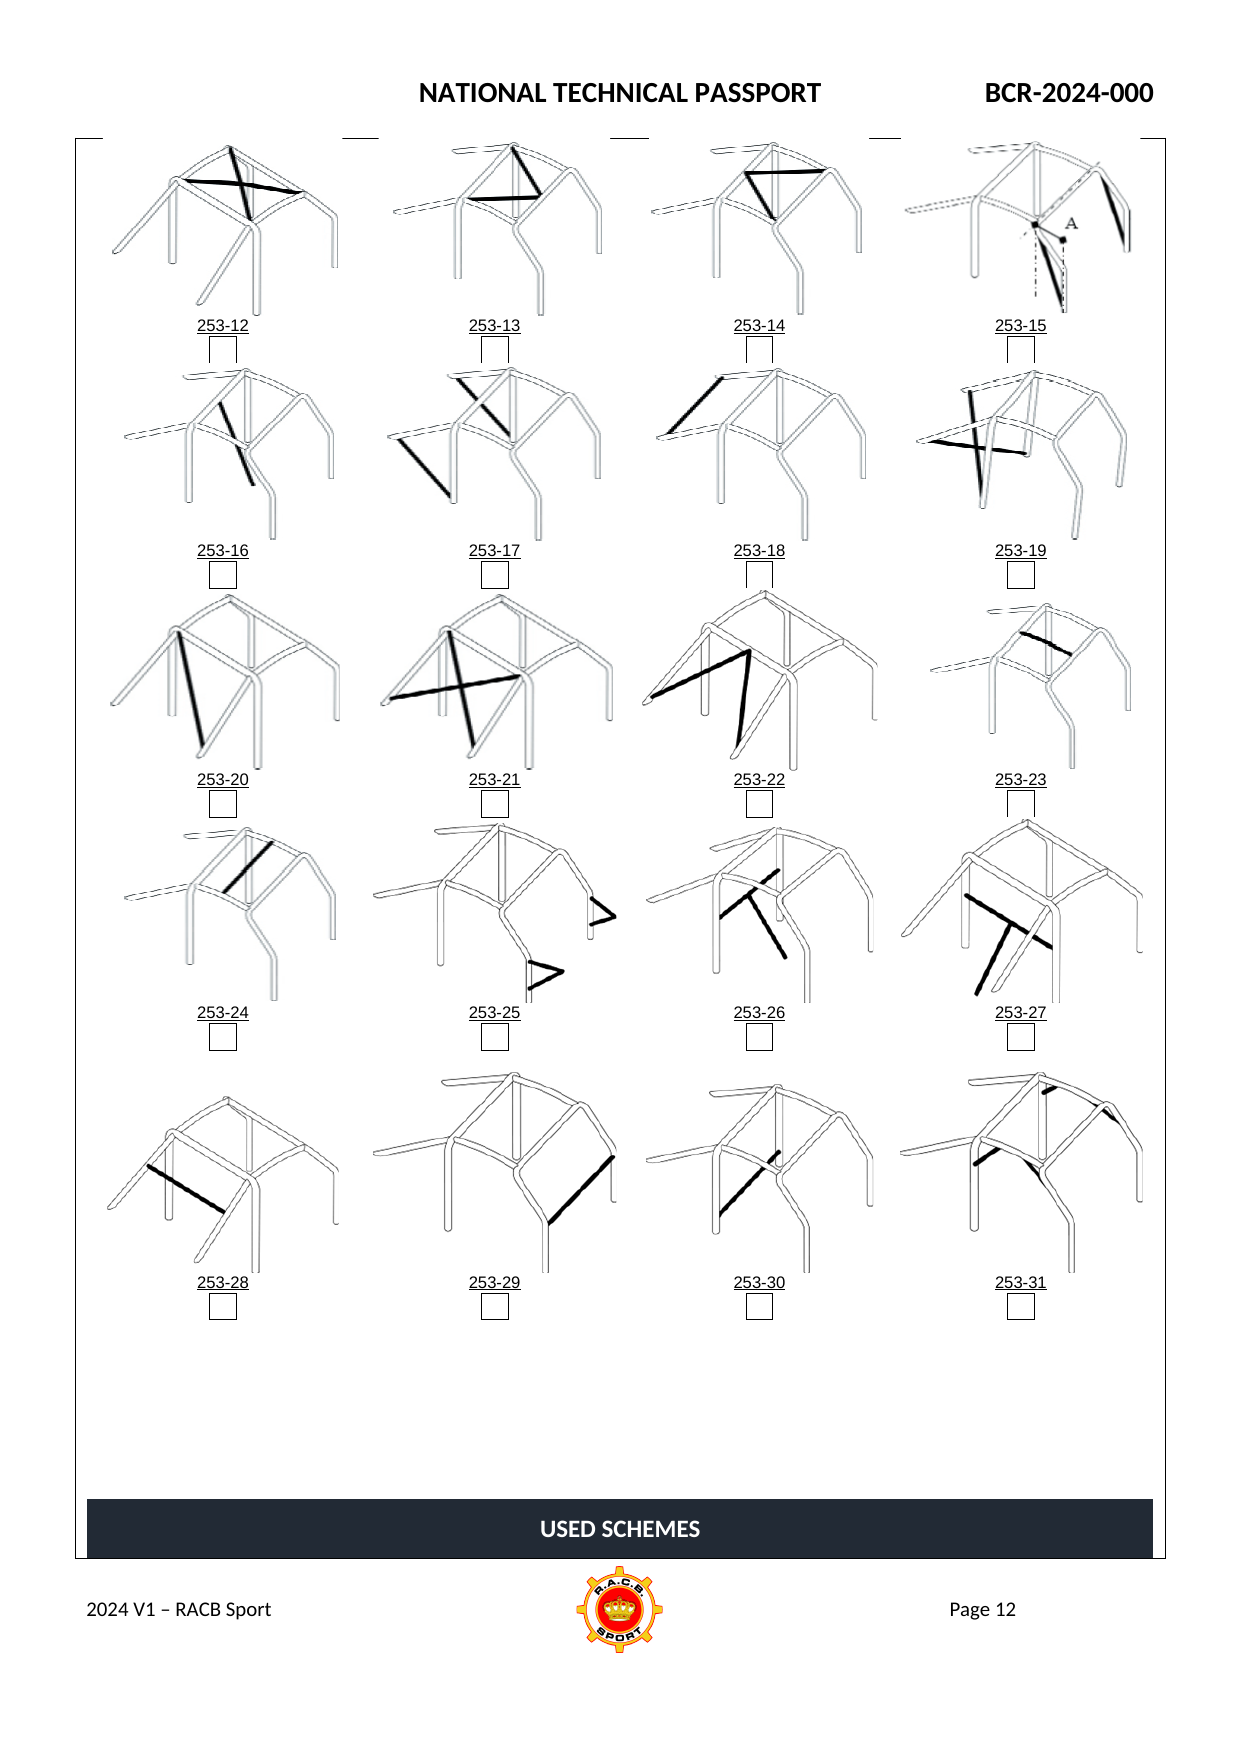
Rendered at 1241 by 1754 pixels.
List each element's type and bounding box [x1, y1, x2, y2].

table_cell [76, 139, 1165, 1558]
picture [576, 1566, 663, 1653]
